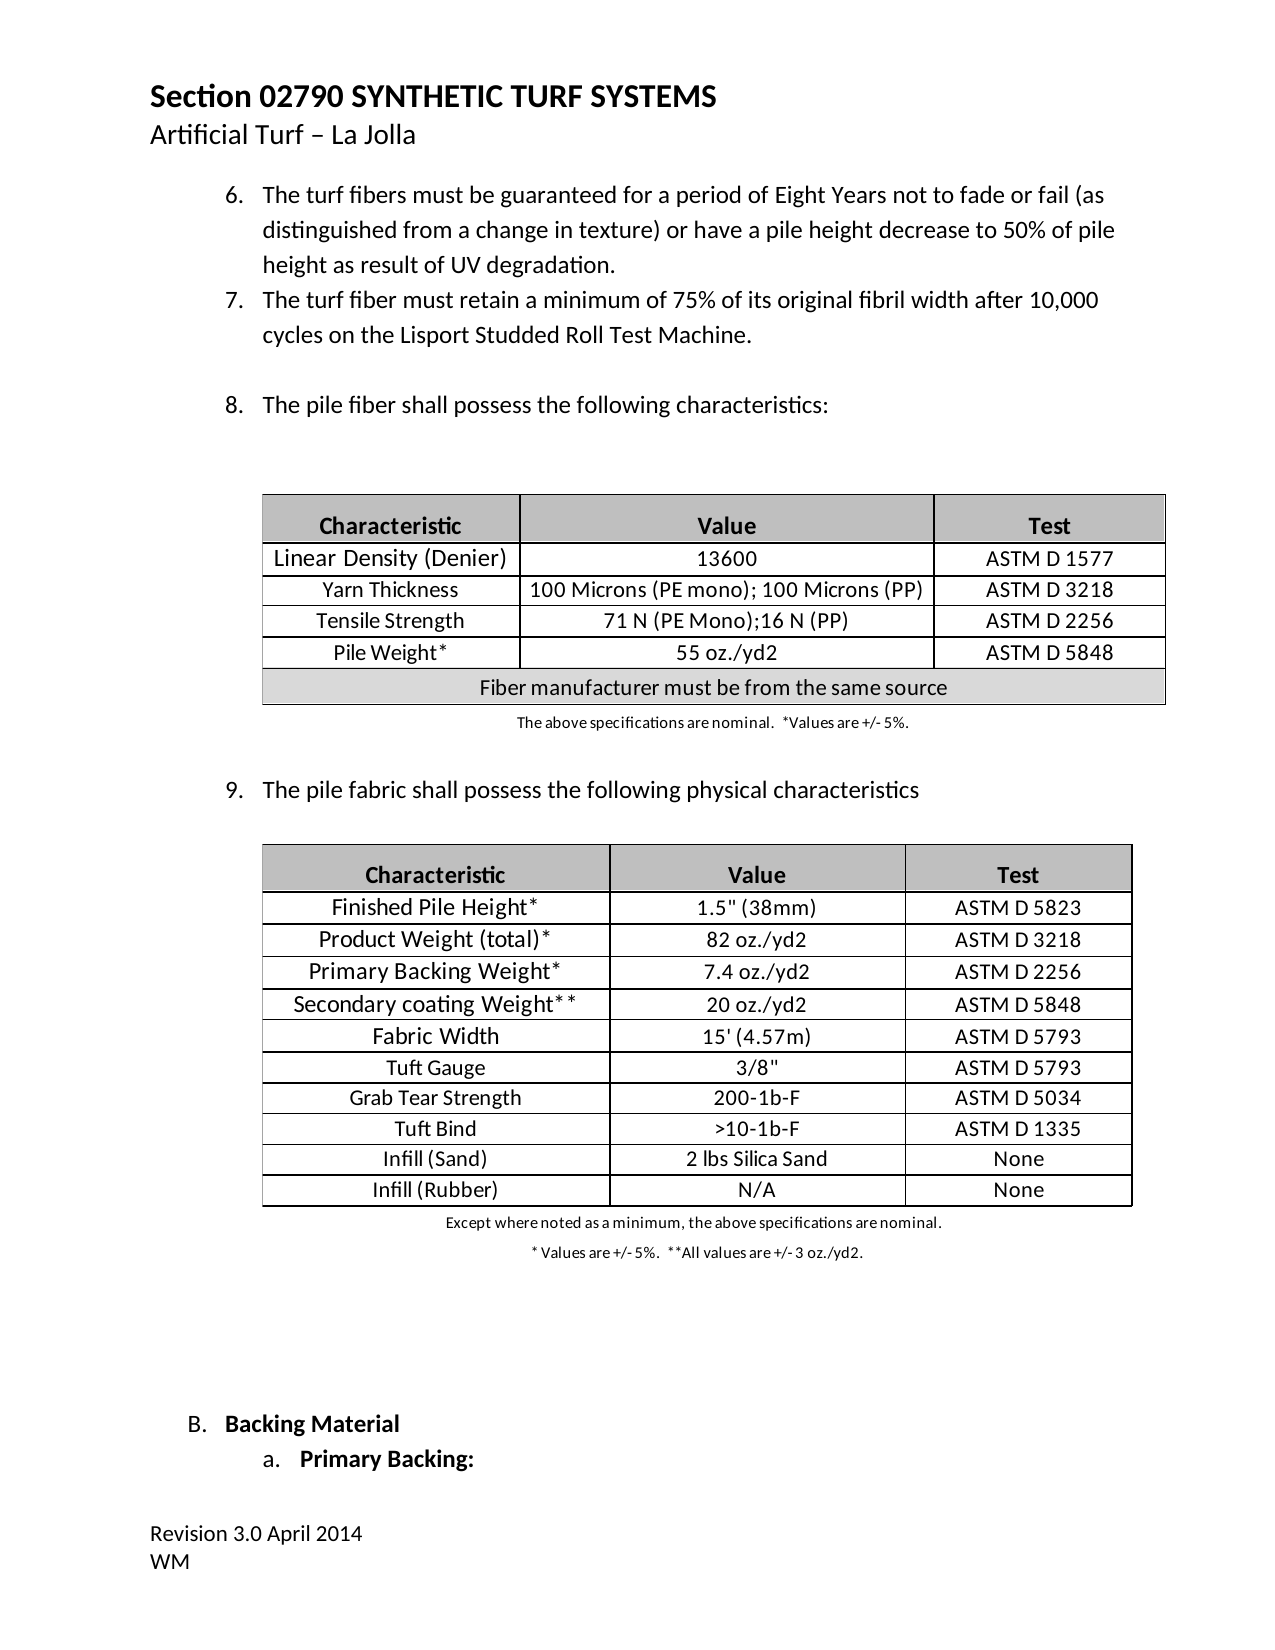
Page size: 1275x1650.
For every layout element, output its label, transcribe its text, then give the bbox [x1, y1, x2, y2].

list The turf fibers must be guaranteed for a period of Eight Years not to fade or fail (as distinguished from a change in texture) or have a pile height decrease to 50% of pile height as result of UV degradation. [225, 179, 1125, 280]
list The pile fabric shall possess the following physical characteristics [225, 774, 1125, 805]
list Backing Material [187, 1409, 1125, 1439]
list The turf fiber must retain a minimum of 75% of its original fibril width after 10,000 cycles on the Lisport Studded Roll Test Machine. [225, 284, 1125, 350]
list Primary Backing: [262, 1444, 1125, 1474]
list The pile fiber shall possess the following characteristics: [225, 389, 1125, 420]
